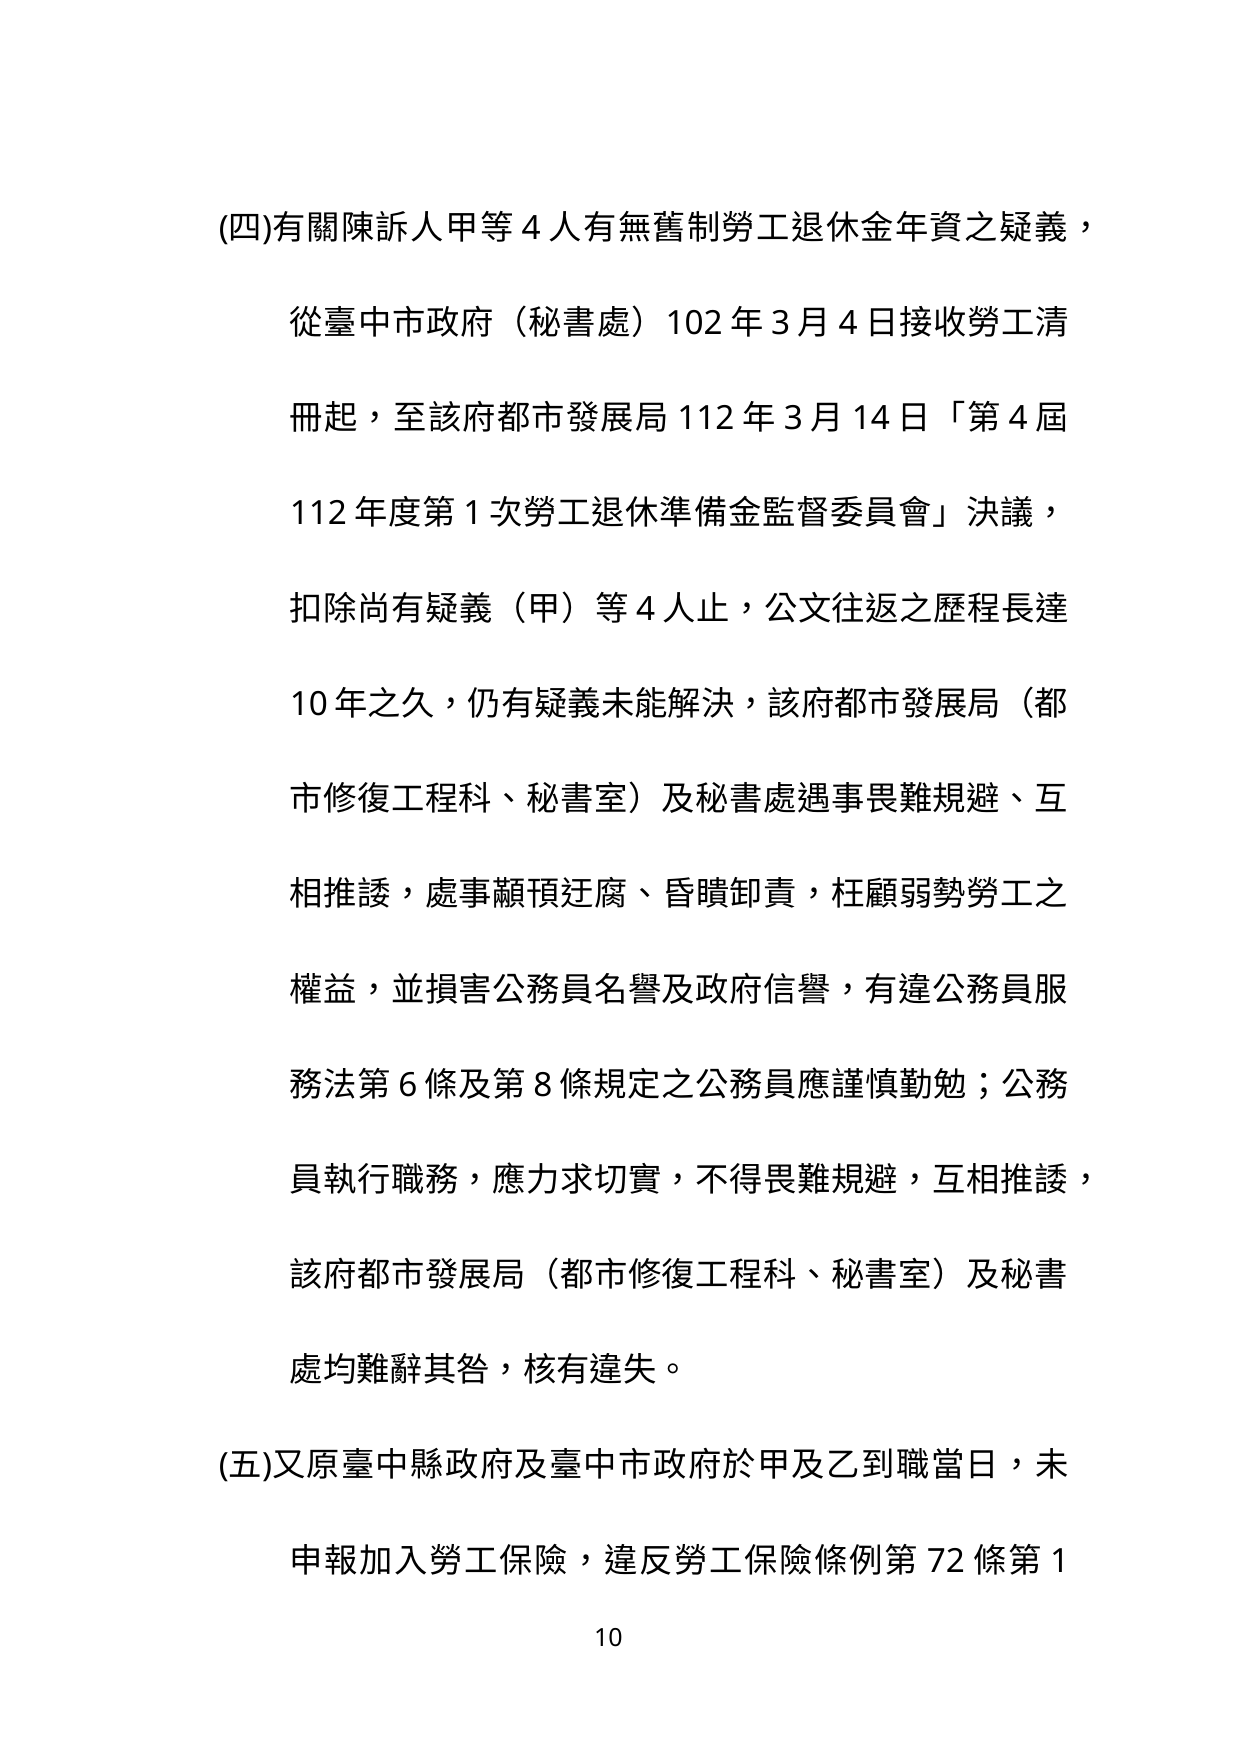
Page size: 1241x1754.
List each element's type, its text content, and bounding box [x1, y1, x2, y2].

subtitle 又原臺中縣政府及臺中市政府於甲及乙到職當日，未申報加入勞工保險，違反勞工保險條例第72條第1項規定，亦有違失。 [218, 1415, 1069, 1605]
subtitle 有關陳訴人甲等4人有無舊制勞工退休金年資之疑義，從臺中市政府（秘書處）102年3月4日接收勞工清冊起，至該府都市發展局112年3月14日「第4屆112年度第1次勞工退休準備金監督委員會」決議，扣除尚有疑義（甲）等4人止，公文往返之歷程長達10年之久，仍有疑義未能解決，該府都市發展局（都市修復工程科、秘書室）及秘書處遇事畏難規避、互相推諉，處事顢頇迂腐、昏瞶卸責，枉顧弱勢勞工之權益，並損害公務員名譽及政府信譽，有違公務員服務法第6條及第8條規定之公務員應謹慎勤勉；公務員執行職務，應力求切實，不得畏難規避，互相推諉，該府都市發展局（都市修復工程科、秘書室）及秘書處均難辭其咎，核有違失。 [218, 177, 1069, 1415]
